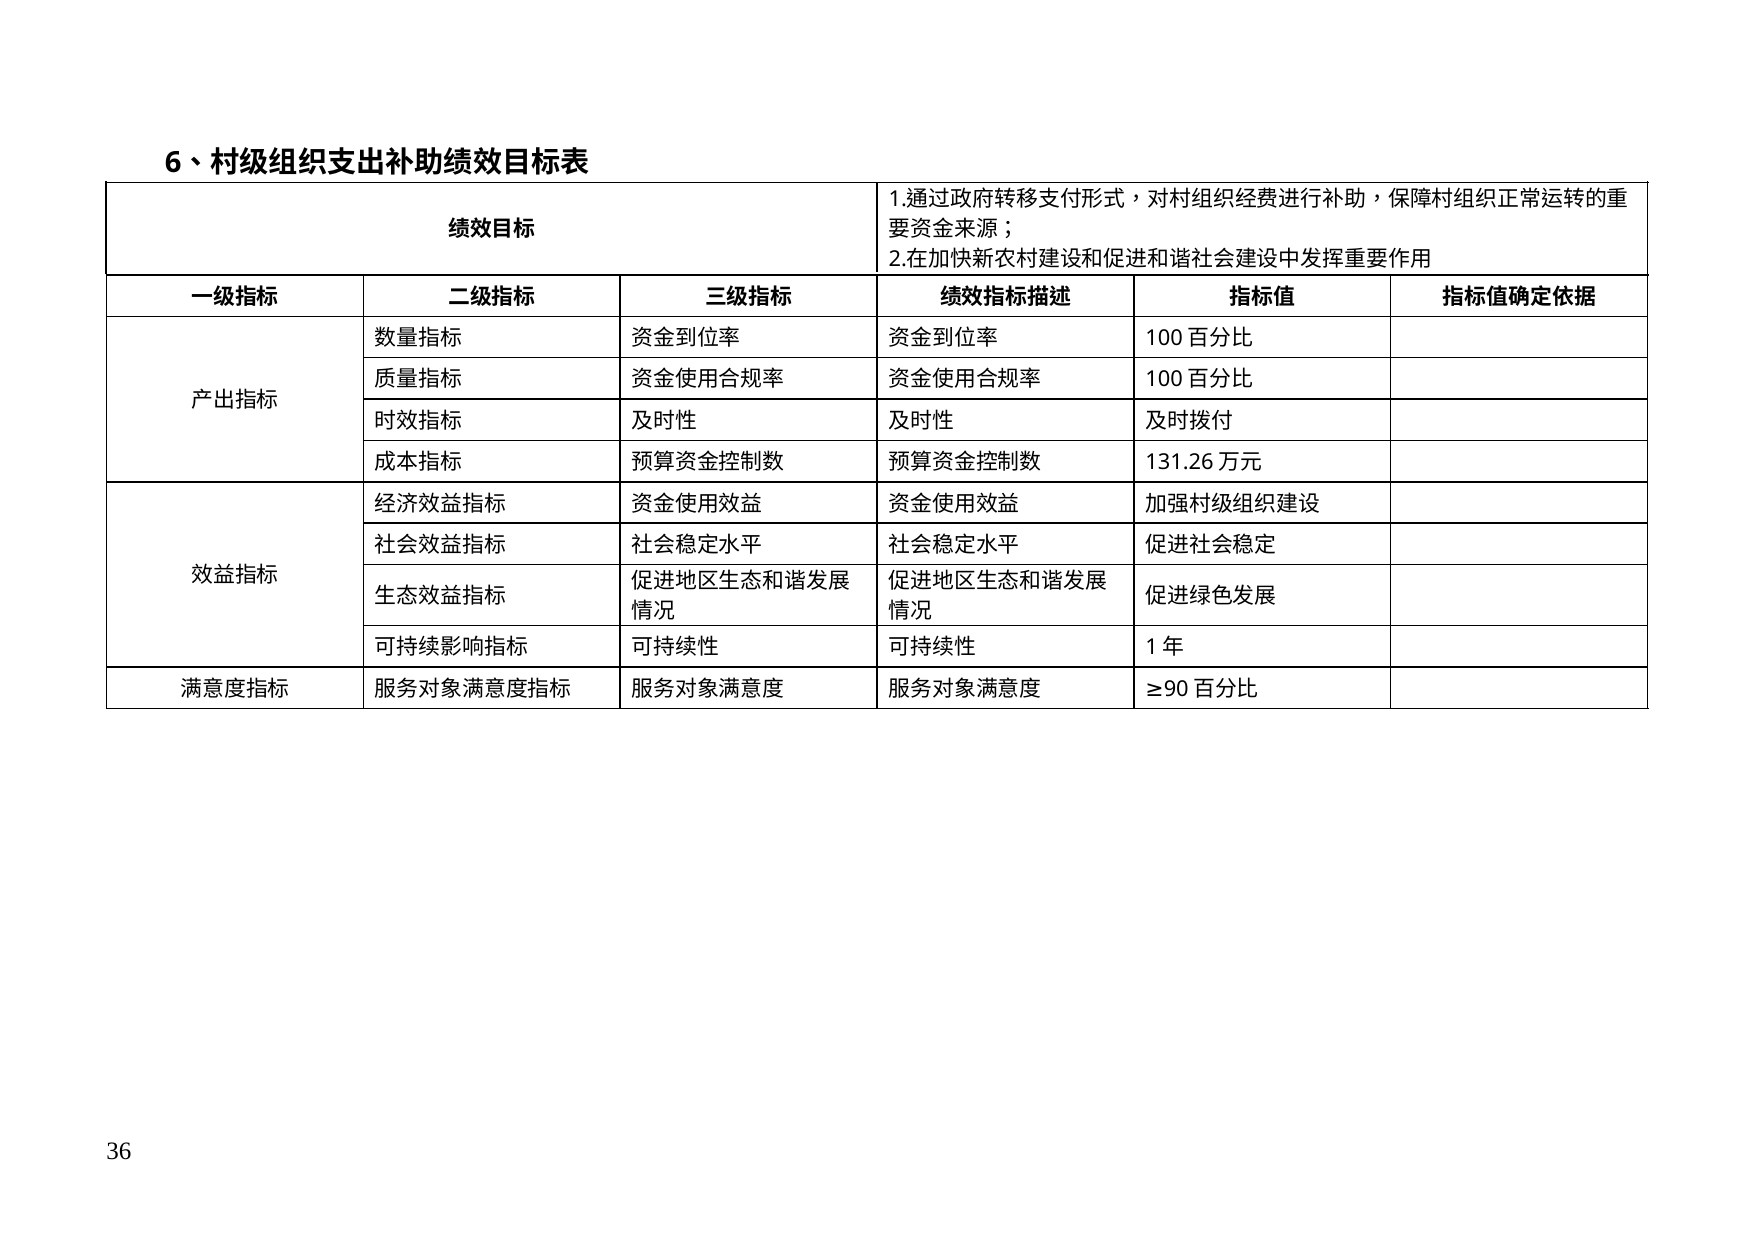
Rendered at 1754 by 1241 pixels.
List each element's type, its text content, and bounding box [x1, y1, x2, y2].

table_cell 可持续影响指标 [364, 626, 619, 666]
table_cell 1年 [1135, 626, 1390, 666]
table_cell 预算资金控制数 [621, 441, 876, 481]
text 6、村级组织支出补助绩效目标表 [106, 142, 1648, 181]
table_header 绩效指标描述 [878, 276, 1133, 316]
table_cell 及时拨付 [1135, 400, 1390, 439]
table_cell [1391, 565, 1647, 625]
table_header 二级指标 [364, 276, 619, 316]
table_header 指标值确定依据 [1391, 276, 1647, 316]
table_header 一级指标 [107, 276, 363, 316]
table_cell ≥90百分比 [1135, 668, 1390, 707]
table_cell 可持续性 [621, 626, 876, 666]
table_cell 促进地区生态和谐发展情况 [621, 565, 876, 625]
table_cell 131.26万元 [1135, 441, 1390, 481]
table_cell 加强村级组织建设 [1135, 483, 1390, 522]
table_cell 促进地区生态和谐发展情况 [878, 565, 1133, 625]
table_header 指标值 [1135, 276, 1390, 316]
table_cell 资金使用效益 [621, 483, 876, 522]
table_cell 及时性 [878, 400, 1133, 439]
table_cell 100百分比 [1135, 358, 1390, 398]
table_cell 服务对象满意度 [621, 668, 876, 707]
table_cell 100百分比 [1135, 317, 1390, 357]
table_cell 质量指标 [364, 358, 619, 398]
table_cell [1391, 317, 1647, 357]
table_cell 可持续性 [878, 626, 1133, 666]
table_cell 经济效益指标 [364, 483, 619, 522]
table_header 三级指标 [621, 276, 876, 316]
table_cell 社会稳定水平 [621, 524, 876, 564]
table_cell 资金到位率 [621, 317, 876, 357]
table_cell 服务对象满意度 [878, 668, 1133, 707]
table_cell 生态效益指标 [364, 565, 619, 625]
table_cell [1391, 524, 1647, 564]
table_cell 资金使用合规率 [878, 358, 1133, 398]
table_cell [1391, 483, 1647, 522]
table_cell 预算资金控制数 [878, 441, 1133, 481]
table_cell 时效指标 [364, 400, 619, 439]
table_cell 促进社会稳定 [1135, 524, 1390, 564]
table_cell 产出指标 [107, 317, 363, 481]
table_cell [1391, 400, 1647, 439]
table_cell 数量指标 [364, 317, 619, 357]
table_cell 满意度指标 [107, 668, 363, 707]
table_cell 资金到位率 [878, 317, 1133, 357]
table_header 1.通过政府转移支付形式，对村组织经费进行补助，保障村组织正常运转的重要资金来源； 2.在加快新农村建设和促进和谐社会建设中发挥重要作用 [878, 183, 1647, 272]
table_cell 成本指标 [364, 441, 619, 481]
table_cell 资金使用合规率 [621, 358, 876, 398]
table_cell [1391, 441, 1647, 481]
table_cell [1391, 626, 1647, 666]
table_cell 效益指标 [107, 483, 363, 666]
table_cell [1391, 668, 1647, 707]
table_cell [1391, 358, 1647, 398]
table_header 绩效目标 [107, 183, 876, 272]
table_cell 资金使用效益 [878, 483, 1133, 522]
table_cell 服务对象满意度指标 [364, 668, 619, 707]
table_cell 社会稳定水平 [878, 524, 1133, 564]
table_cell 社会效益指标 [364, 524, 619, 564]
table_cell 促进绿色发展 [1135, 565, 1390, 625]
table_cell 及时性 [621, 400, 876, 439]
